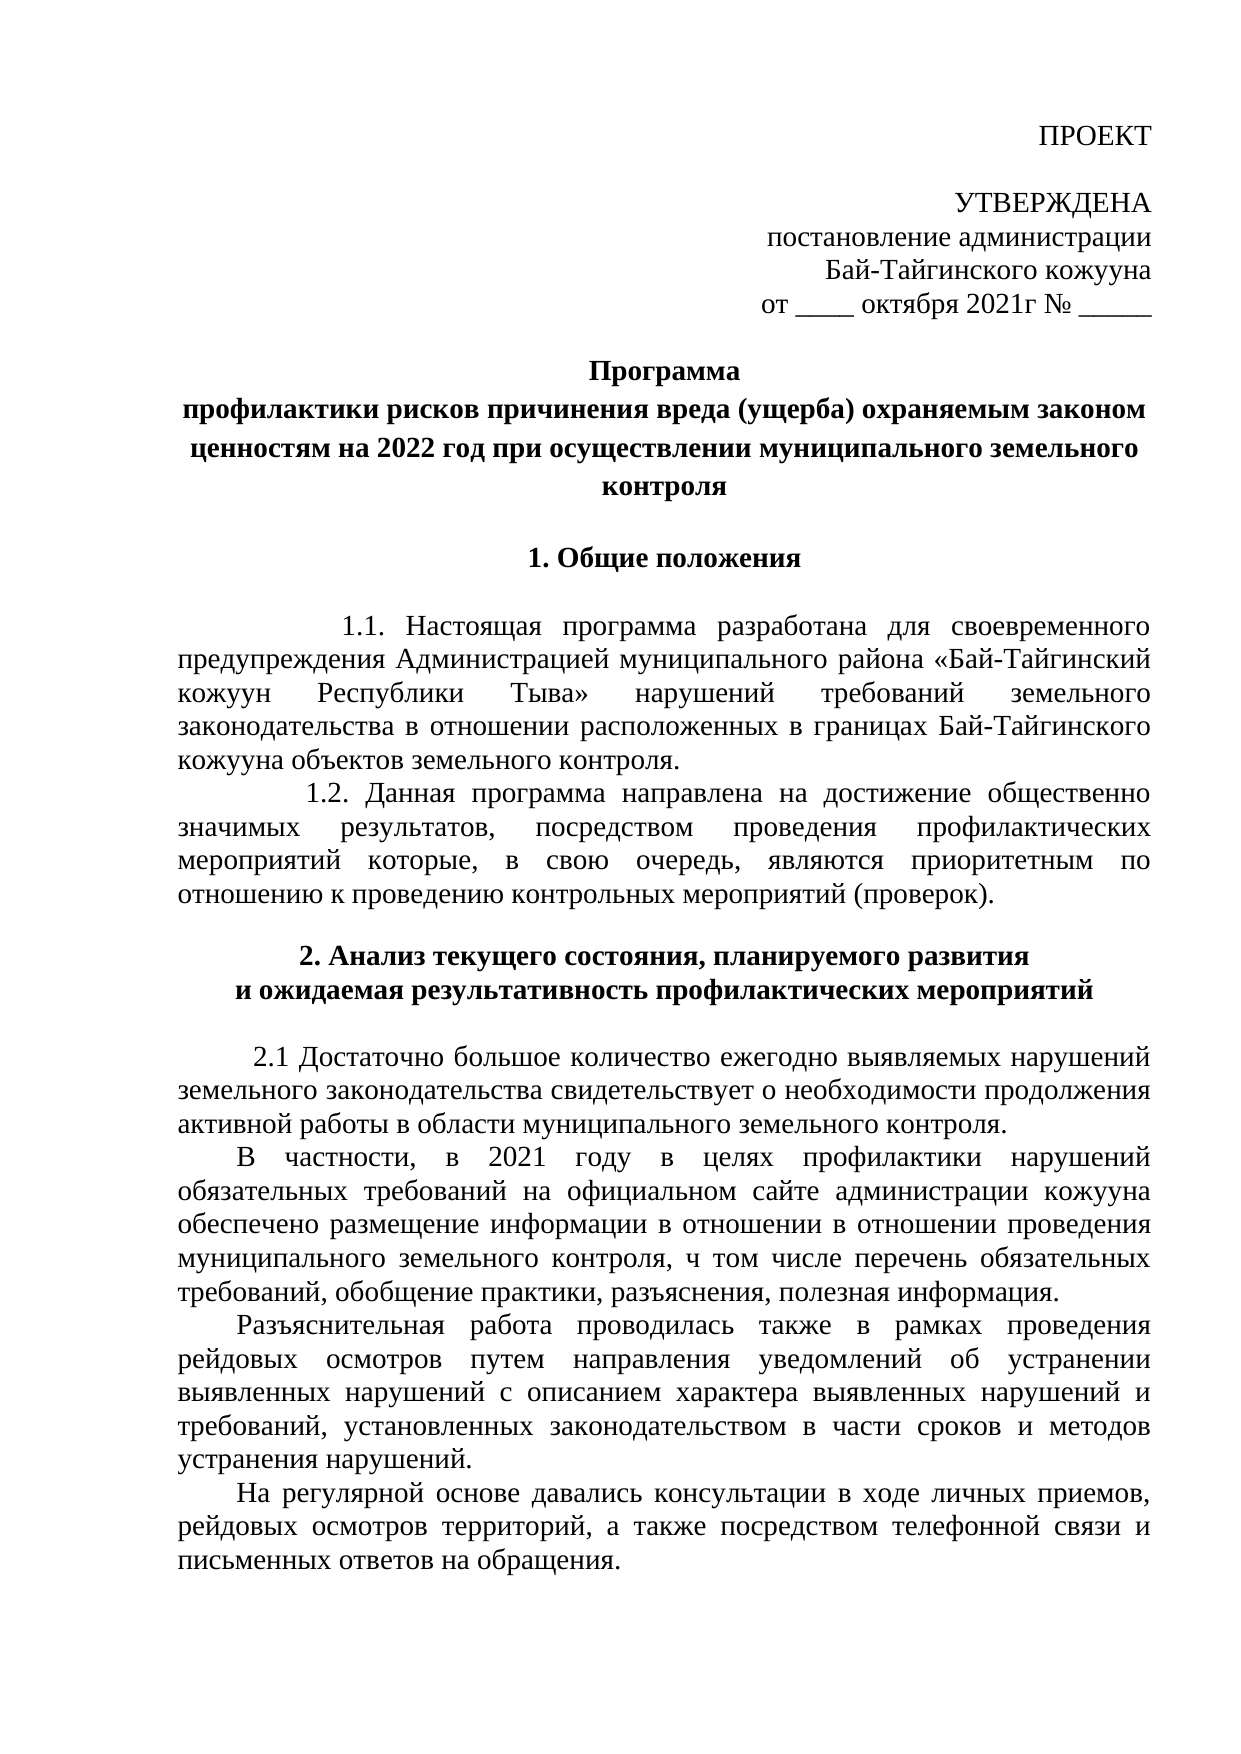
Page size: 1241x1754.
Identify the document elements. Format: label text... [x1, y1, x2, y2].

text Разъяснительная работа проводилась также в рамках проведения рейдовых осмотров путем направления уведомлений об устранении выявленных нарушений с описанием характера выявленных нарушений и требований, установленных законодательством в части сроков и методов устранения нарушений. [177, 1307, 1152, 1475]
text УТВЕРЖДЕНА [177, 185, 1152, 219]
text 2. Анализ текущего состояния, планируемого развития [177, 938, 1152, 972]
text постановление администрации [177, 219, 1152, 252]
text Бай-Тайгинского кожууна [177, 252, 1152, 286]
text 1.1. Настоящая программа разработана для своевременного предупреждения Администрацией муниципального района «Бай-Тайгинский кожуун Республики Тыва» нарушений требований земельного законодательства в отношении расположенных в границах Бай-Тайгинского кожууна объектов земельного контроля. [177, 608, 1152, 775]
text 2.1 Достаточно большое количество ежегодно выявляемых нарушений земельного законодательства свидетельствует о необходимости продолжения активной работы в области муниципального земельного контроля. [177, 1039, 1152, 1139]
text и ожидаемая результативность профилактических мероприятий [177, 972, 1152, 1005]
text профилактики рисков причинения вреда (ущерба) охраняемым законом ценностям на 2022 год при осуществлении муниципального земельного контроля [177, 391, 1152, 502]
text 1. Общие положения [177, 541, 1152, 574]
text В частности, в 2021 году в целях профилактики нарушений обязательных требований на официальном сайте администрации кожууна обеспечено размещение информации в отношении в отношении проведения муниципального земельного контроля, ч том числе перечень обязательных требований, обобщение практики, разъяснения, полезная информация. [177, 1139, 1152, 1307]
text 1.2. Данная программа направлена на достижение общественно значимых результатов, посредством проведения профилактических мероприятий которые, в свою очередь, являются приоритетным по отношению к проведению контрольных мероприятий (проверок). [177, 775, 1152, 909]
text от ____ октября 2021г № _____ [177, 286, 1152, 319]
text На регулярной основе давались консультации в ходе личных приемов, рейдовых осмотров территорий, а также посредством телефонной связи и письменных ответов на обращения. [177, 1475, 1152, 1576]
text Программа [177, 353, 1152, 386]
text ПРОЕКТ [177, 118, 1152, 152]
